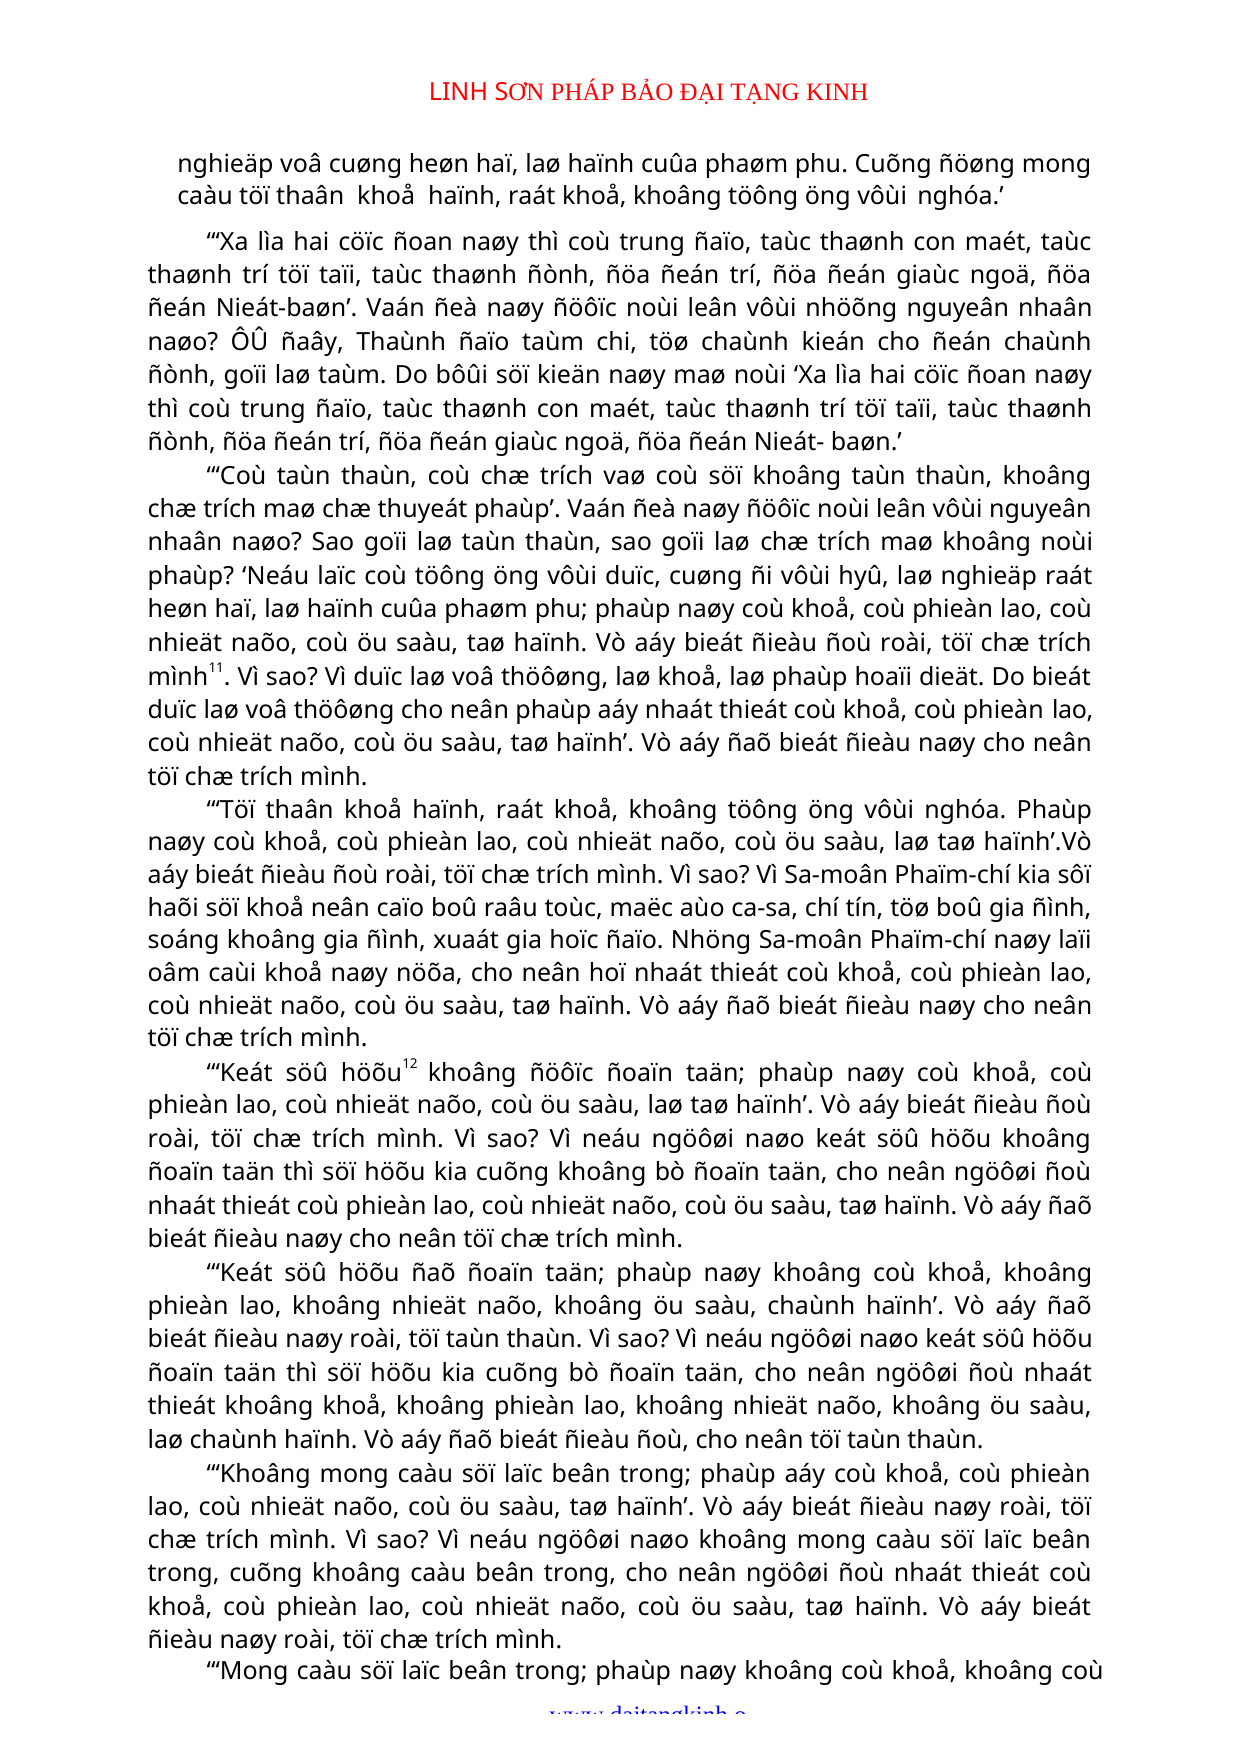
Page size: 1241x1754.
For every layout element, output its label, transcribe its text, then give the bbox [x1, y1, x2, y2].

text “‘Xa lìa hai cöïc ñoan naøy thì coù trung ñaïo, taùc thaønh con maét, taùc thaønh trí töï taïi, taùc thaønh ñònh, ñöa ñeán trí, ñöa ñeán giaùc ngoä, ñöa ñeán Nieát-baøn’. Vaán ñeà naøy ñöôïc noùi leân vôùi nhöõng nguyeân nhaân naøo? ÔÛ ñaây, Thaùnh ñaïo taùm chi, töø chaùnh kieán cho ñeán chaùnh ñònh, goïi laø taùm. Do bôûi söï kieän naøy maø noùi ‘Xa lìa hai cöïc ñoan naøy thì coù trung ñaïo, taùc thaønh con maét, taùc thaønh trí töï taïi, taùc thaønh ñònh, ñöa ñeán trí, ñöa ñeán giaùc ngoä, ñöa ñeán Nieát- baøn.’ [147, 224, 1093, 458]
text “‘Coù taùn thaùn, coù chæ trích vaø coù söï khoâng taùn thaùn, khoâng chæ trích maø chæ thuyeát phaùp’. Vaán ñeà naøy ñöôïc noùi leân vôùi nguyeân nhaân naøo? Sao goïi laø taùn thaùn, sao goïi laø chæ trích maø khoâng noùi phaùp? ‘Neáu laïc coù töông öng vôùi duïc, cuøng ñi vôùi hyû, laø nghieäp raát heøn haï, laø haïnh cuûa phaøm phu; phaùp naøy coù khoå, coù phieàn lao, coù nhieät naõo, coù öu saàu, taø haïnh. Vò aáy bieát ñieàu ñoù roài, töï chæ trích mình11. Vì sao? Vì duïc laø voâ thöôøng, laø khoå, laø phaùp hoaïi dieät. Do bieát duïc laø voâ thöôøng cho neân phaùp aáy nhaát thieát coù khoå, coù phieàn lao, coù nhieät naõo, coù öu saàu, taø haïnh’. Vò aáy ñaõ bieát ñieàu naøy cho neân töï chæ trích mình. [147, 458, 1093, 792]
text “‘Keát söû höõu ñaõ ñoaïn taän; phaùp naøy khoâng coù khoå, khoâng phieàn lao, khoâng nhieät naõo, khoâng öu saàu, chaùnh haïnh’. Vò aáy ñaõ bieát ñieàu naøy roài, töï taùn thaùn. Vì sao? Vì neáu ngöôøi naøo keát söû höõu ñoaïn taän thì söï höõu kia cuõng bò ñoaïn taän, cho neân ngöôøi ñoù nhaát thieát khoâng khoå, khoâng phieàn lao, khoâng nhieät naõo, khoâng öu saàu, laø chaùnh haïnh. Vò aáy ñaõ bieát ñieàu ñoù, cho neân töï taùn thaùn. [147, 1255, 1093, 1456]
text “‘Töï thaân khoå haïnh, raát khoå, khoâng töông öng vôùi nghóa. Phaùp naøy coù khoå, coù phieàn lao, coù nhieät naõo, coù öu saàu, laø taø haïnh’.Vò aáy bieát ñieàu ñoù roài, töï chæ trích mình. Vì sao? Vì Sa-moân Phaïm-chí kia sôï haõi söï khoå neân caïo boû raâu toùc, maëc aùo ca-sa, chí tín, töø boû gia ñình, soáng khoâng gia ñình, xuaát gia hoïc ñaïo. Nhöng Sa-moân Phaïm-chí naøy laïi oâm caùi khoå naøy nöõa, cho neân hoï nhaát thieát coù khoå, coù phieàn lao, coù nhieät naõo, coù öu saàu, taø haïnh. Vò aáy ñaõ bieát ñieàu naøy cho neân töï chæ trích mình. [147, 792, 1093, 1054]
text nghieäp voâ cuøng heøn haï, laø haïnh cuûa phaøm phu. Cuõng ñöøng mong caàu töï thaân khoå haïnh, raát khoå, khoâng töông öng vôùi nghóa.’ [177, 145, 1093, 212]
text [206, 1656, 1105, 1685]
text “‘Khoâng mong caàu söï laïc beân trong; phaùp aáy coù khoå, coù phieàn lao, coù nhieät naõo, coù öu saàu, taø haïnh’. Vò aáy bieát ñieàu naøy roài, töï chæ trích mình. Vì sao? Vì neáu ngöôøi naøo khoâng mong caàu söï laïc beân trong, cuõng khoâng caàu beân trong, cho neân ngöôøi ñoù nhaát thieát coù khoå, coù phieàn lao, coù nhieät naõo, coù öu saàu, taø haïnh. Vò aáy bieát ñieàu naøy roài, töï chæ trích mình. [147, 1456, 1093, 1656]
text “‘Keát söû höõu12 khoâng ñöôïc ñoaïn taän; phaùp naøy coù khoå, coù phieàn lao, coù nhieät naõo, coù öu saàu, laø taø haïnh’. Vò aáy bieát ñieàu ñoù roài, töï chæ trích mình. Vì sao? Vì neáu ngöôøi naøo keát söû höõu khoâng ñoaïn taän thì söï höõu kia cuõng khoâng bò ñoaïn taän, cho neân ngöôøi ñoù nhaát thieát coù phieàn lao, coù nhieät naõo, coù öu saàu, taø haïnh. Vò aáy ñaõ bieát ñieàu naøy cho neân töï chæ trích mình. [147, 1054, 1093, 1255]
